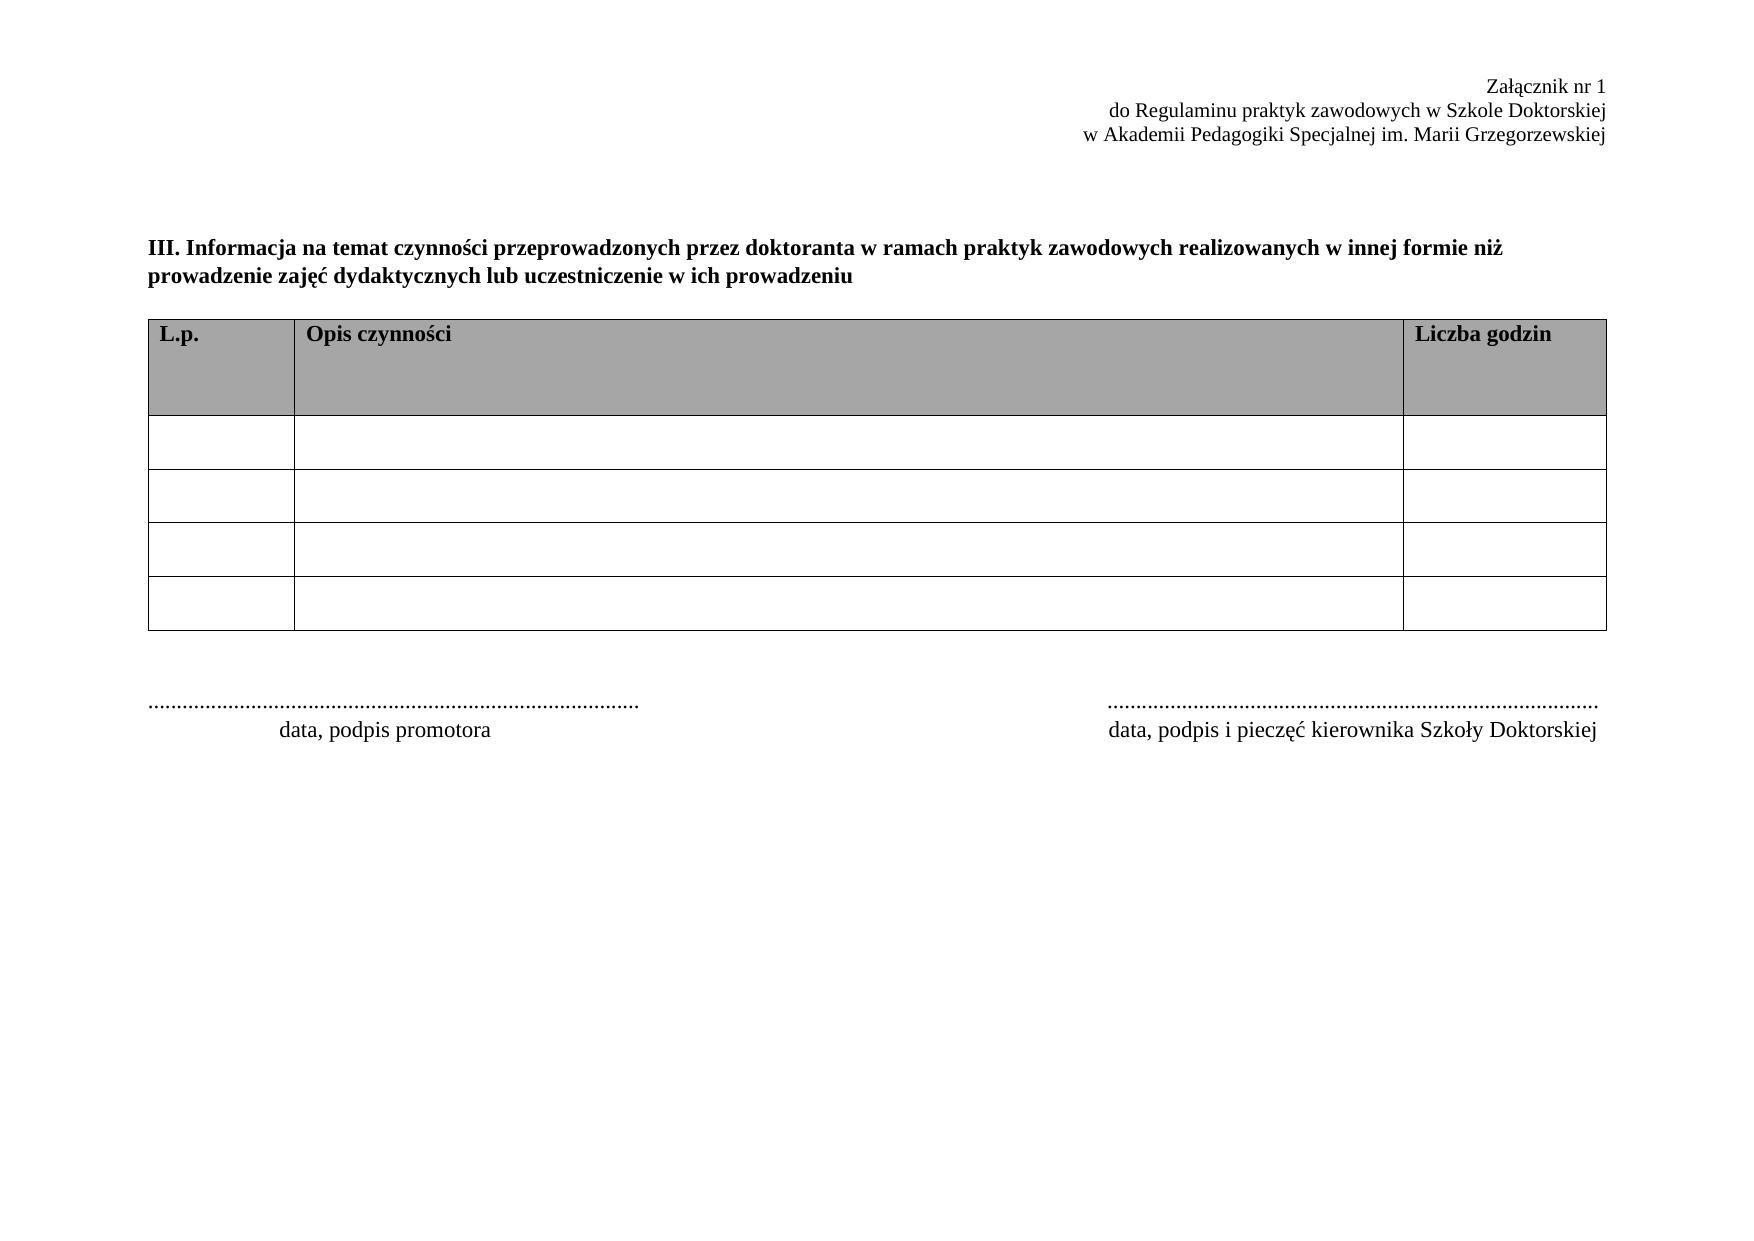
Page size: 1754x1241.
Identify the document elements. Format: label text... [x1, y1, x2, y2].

text ...................................................................................... ...................................................................................... [148, 688, 1606, 714]
table_cell [149, 416, 294, 468]
table_cell [295, 470, 1403, 522]
table_cell [1404, 523, 1606, 576]
table_cell [1404, 416, 1606, 468]
table_cell [1404, 470, 1606, 522]
table_cell [149, 470, 294, 522]
table_cell [295, 523, 1403, 576]
table_header L.p. [149, 320, 294, 415]
table_header Liczba godzin [1404, 320, 1606, 415]
table_header Opis czynności [295, 320, 1403, 415]
text III. Informacja na temat czynności przeprowadzonych przez doktoranta w ramach praktyk zawodowych realizowanych w innej formie niż prowadzenie zajęć dydaktycznych lub uczestniczenie w ich prowadzeniu [148, 234, 1606, 288]
table_cell [295, 577, 1403, 630]
text data, podpis promotora data, podpis i pieczęć kierownika Szkoły Doktorskiej [148, 716, 1606, 742]
table_cell [295, 416, 1403, 468]
table_cell [149, 523, 294, 576]
table_cell [1404, 577, 1606, 630]
table_cell [149, 577, 294, 630]
